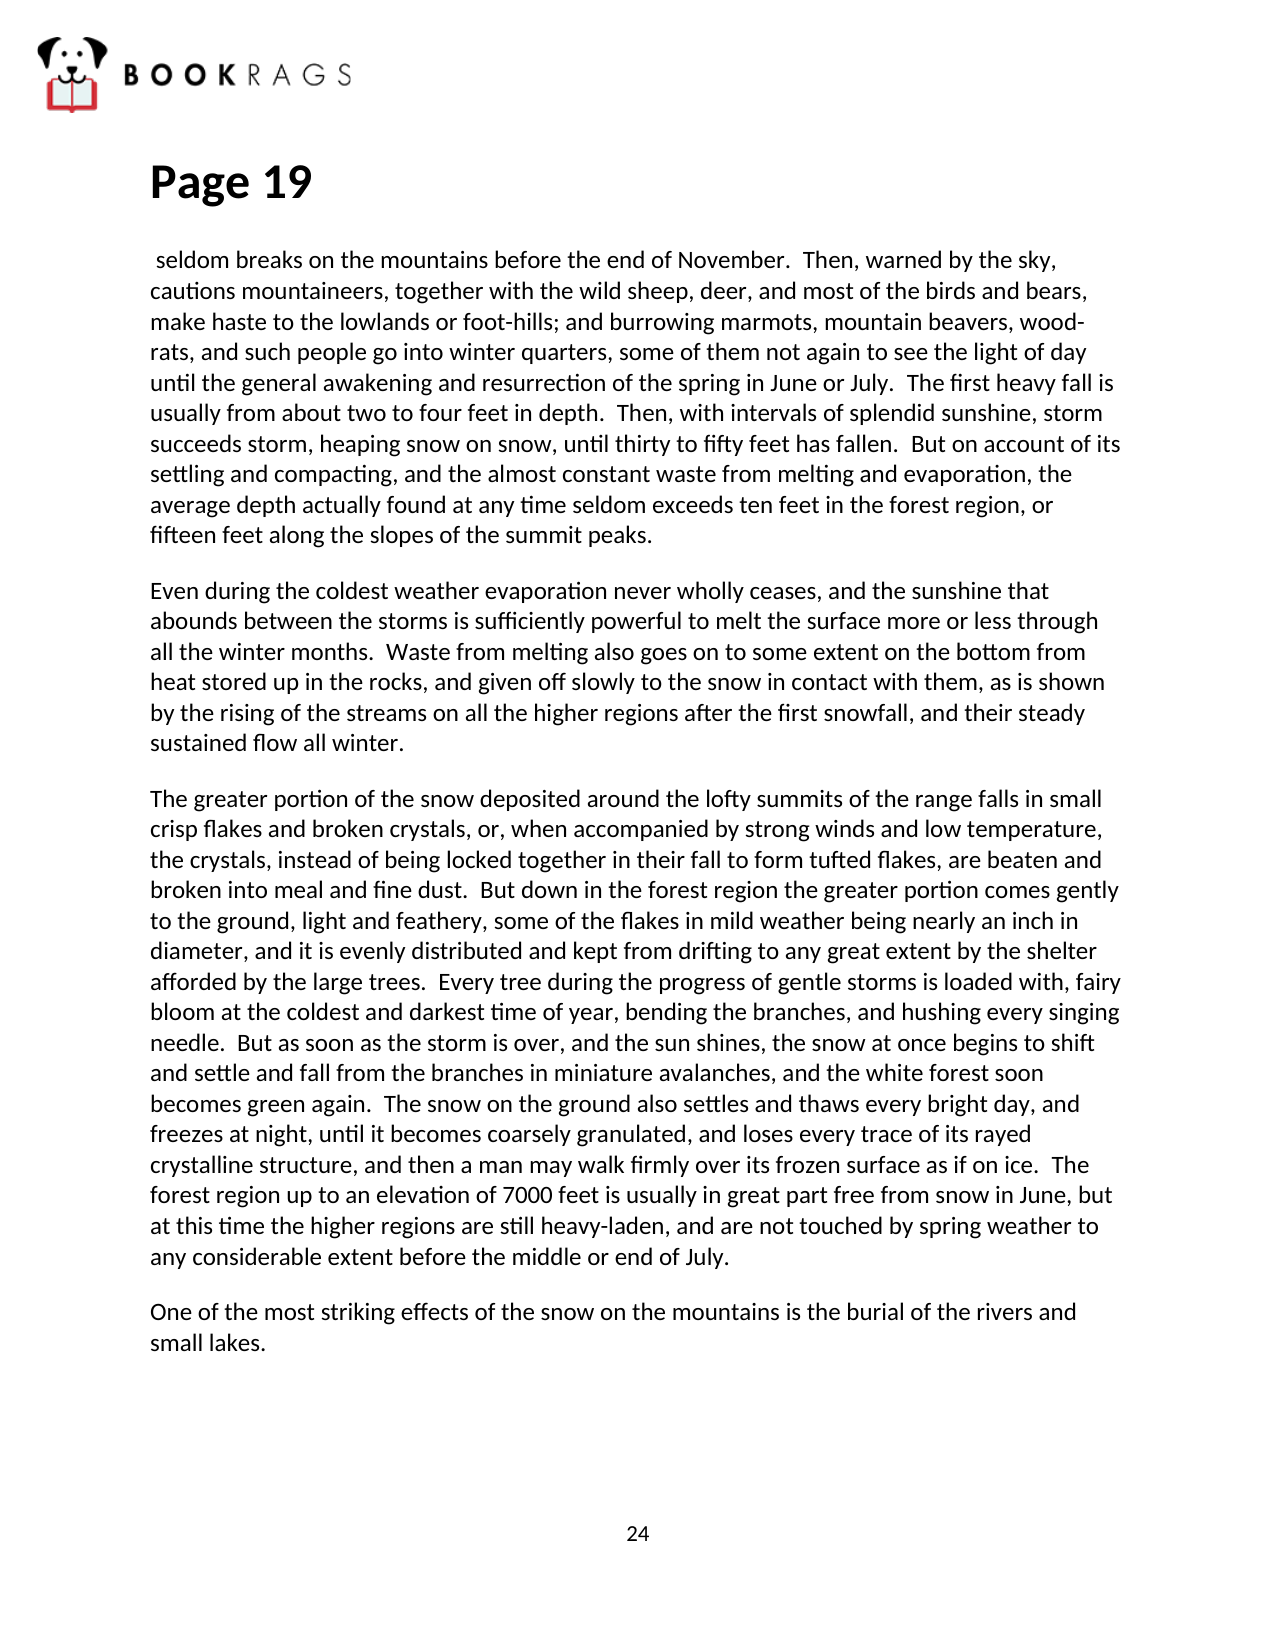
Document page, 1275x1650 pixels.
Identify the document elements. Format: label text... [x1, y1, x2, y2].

text Even during the coldest weather evaporation never wholly ceases, and the sunshine that abounds between the storms is sufficiently powerful to melt the surface more or less through all the winter months. Waste from melting also goes on to some extent on the bottom from heat stored up in the rocks, and given off slowly to the snow in contact with them, as is shown by the rising of the streams on all the higher regions after the first snowfall, and their steady sustained flow all winter. [150, 575, 1125, 758]
text The greater portion of the snow deposited around the lofty summits of the range falls in small crisp flakes and broken crystals, or, when accompanied by strong winds and low temperature, the crystals, instead of being locked together in their fall to form tufted flakes, are beaten and broken into meal and fine dust. But down in the forest region the greater portion comes gently to the ground, light and feathery, some of the flakes in mild weather being nearly an inch in diameter, and it is evenly distributed and kept from drifting to any great extent by the shelter afforded by the large trees. Every tree during the progress of gentle storms is loaded with, fairy bloom at the coldest and darkest time of year, bending the branches, and hushing every singing needle. But as soon as the storm is over, and the sun shines, the snow at once begins to shift and settle and fall from the branches in miniature avalanches, and the white forest soon becomes green again. The snow on the ground also settles and thaws every bright day, and freezes at night, until it becomes coarsely granulated, and loses every trace of its rayed crystalline structure, and then a man may walk firmly over its frozen surface as if on ice. The forest region up to an elevation of 7000 feet is usually in great part free from snow in June, but at this time the higher regions are still heavy-laden, and are not touched by spring weather to any considerable extent before the middle or end of July. [150, 783, 1125, 1271]
text seldom breaks on the mountains before the end of November. Then, warned by the sky, cautions mountaineers, together with the wild sheep, deer, and most of the birds and bears, make haste to the lowlands or foot-hills; and burrowing marmots, mountain beavers, wood-rats, and such people go into winter quarters, some of them not again to see the light of day until the general awakening and resurrection of the spring in June or July. The first heavy fall is usually from about two to four feet in depth. Then, with intervals of splendid sunshine, storm succeeds storm, heaping snow on snow, until thirty to fifty feet has fallen. But on account of its settling and compacting, and the almost constant waste from melting and evaporation, the average depth actually found at any time seldom exceeds ten feet in the forest region, or fifteen feet along the slopes of the summit peaks. [150, 244, 1125, 550]
text One of the most striking effects of the snow on the mountains is the burial of the rivers and small lakes. [150, 1296, 1125, 1357]
picture [37, 37, 351, 113]
text Page 19 [150, 150, 1125, 211]
